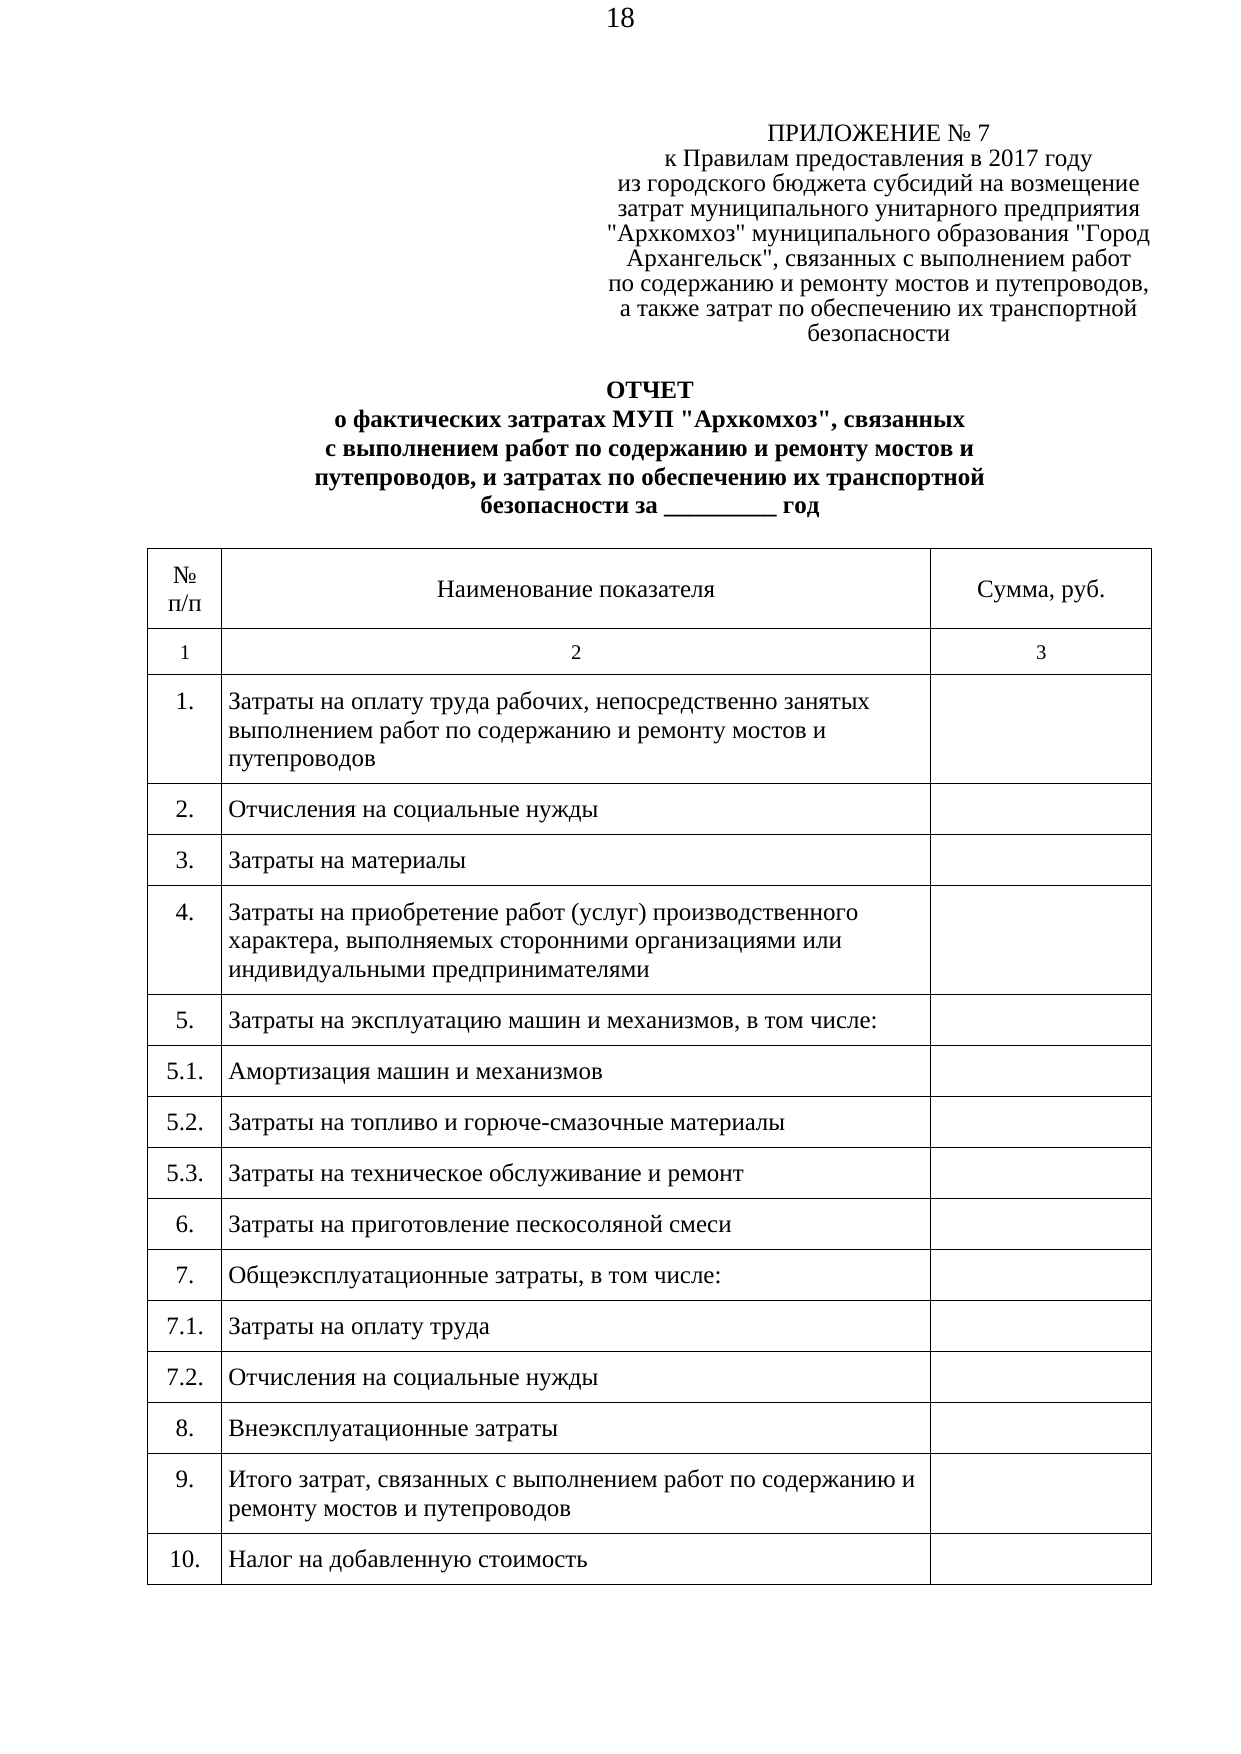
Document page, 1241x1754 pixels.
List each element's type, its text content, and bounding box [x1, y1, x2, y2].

table_cell [931, 995, 1151, 1044]
table_cell Затраты на техническое обслуживание и ремонт [222, 1148, 930, 1198]
text "Архкомхоз" муниципального образования "Город [606, 222, 1152, 247]
text безопасности [606, 322, 1152, 347]
table_cell [931, 784, 1151, 834]
table_cell [931, 1199, 1151, 1249]
table_cell Затраты на приобретение работ (услуг) производственного характера, выполняемых сторонними организациями или индивидуальными предпринимателями [222, 886, 930, 993]
table_cell 3. [148, 835, 221, 885]
table_cell [931, 1534, 1151, 1584]
table_cell Отчисления на социальные нужды [222, 784, 930, 834]
table_cell Затраты на оплату труда [222, 1301, 930, 1351]
table_cell 6. [148, 1199, 221, 1249]
table_cell Амортизация машин и механизмов [222, 1046, 930, 1096]
text затрат муниципального унитарного предприятия [606, 197, 1152, 222]
table_cell Общеэксплуатационные затраты, в том числе: [222, 1250, 930, 1300]
table_cell [931, 1148, 1151, 1198]
table_cell Внеэксплуатационные затраты [222, 1403, 930, 1453]
table_cell 1 [148, 629, 221, 674]
table_cell Затраты на приготовление пескосоляной смеси [222, 1199, 930, 1249]
text Архангельск", связанных с выполнением работ [606, 247, 1152, 272]
text безопасности за _________ год [148, 491, 1152, 519]
table_header № п/п [148, 549, 221, 628]
text путепроводов, и затратах по обеспечению их транспортной [148, 462, 1152, 491]
table_cell [931, 1352, 1151, 1402]
table_cell Налог на добавленную стоимость [222, 1534, 930, 1584]
table_cell 3 [931, 629, 1151, 674]
table_cell 8. [148, 1403, 221, 1453]
table_cell [931, 886, 1151, 993]
text а также затрат по обеспечению их транспортной [606, 297, 1152, 322]
table_cell 5.2. [148, 1097, 221, 1147]
table_header Наименование показателя [222, 549, 930, 628]
text ПРИЛОЖЕНИЕ № 7 [606, 118, 1152, 147]
table_cell 5.3. [148, 1148, 221, 1198]
table_cell 2. [148, 784, 221, 834]
table_cell Итого затрат, связанных с выполнением работ по содержанию и ремонту мостов и путепроводов [222, 1454, 930, 1533]
table_cell [931, 1097, 1151, 1147]
table_cell Затраты на оплату труда рабочих, непосредственно занятых выполнением работ по содержанию и ремонту мостов и путепроводов [222, 675, 930, 783]
table_cell 5.1. [148, 1046, 221, 1096]
table_cell 7. [148, 1250, 221, 1300]
table_cell [931, 1403, 1151, 1453]
table_cell [931, 835, 1151, 885]
table_cell [931, 1454, 1151, 1533]
text о фактических затратах МУП "Архкомхоз", связанных [148, 404, 1152, 433]
table_cell [931, 1250, 1151, 1300]
text ОТЧЕТ [148, 376, 1152, 404]
table_cell [931, 1046, 1151, 1096]
text с выполнением работ по содержанию и ремонту мостов и [148, 433, 1152, 462]
table_cell Отчисления на социальные нужды [222, 1352, 930, 1402]
table_cell 7.2. [148, 1352, 221, 1402]
table_cell 5. [148, 995, 221, 1044]
table_cell Затраты на топливо и горюче-смазочные материалы [222, 1097, 930, 1147]
text по содержанию и ремонту мостов и путепроводов, [606, 272, 1152, 297]
table_cell [931, 1301, 1151, 1351]
table_cell [931, 675, 1151, 783]
table_cell Затраты на эксплуатацию машин и механизмов, в том числе: [222, 995, 930, 1044]
table_cell 7.1. [148, 1301, 221, 1351]
text из городского бюджета субсидий на возмещение [606, 172, 1152, 197]
table_cell 4. [148, 886, 221, 993]
table_cell Затраты на материалы [222, 835, 930, 885]
table_cell 2 [222, 629, 930, 674]
table_header Сумма, руб. [931, 549, 1151, 628]
table_cell 1. [148, 675, 221, 783]
text к Правилам предоставления в 2017 году [606, 147, 1152, 172]
table_cell 9. [148, 1454, 221, 1533]
table_cell 10. [148, 1534, 221, 1584]
